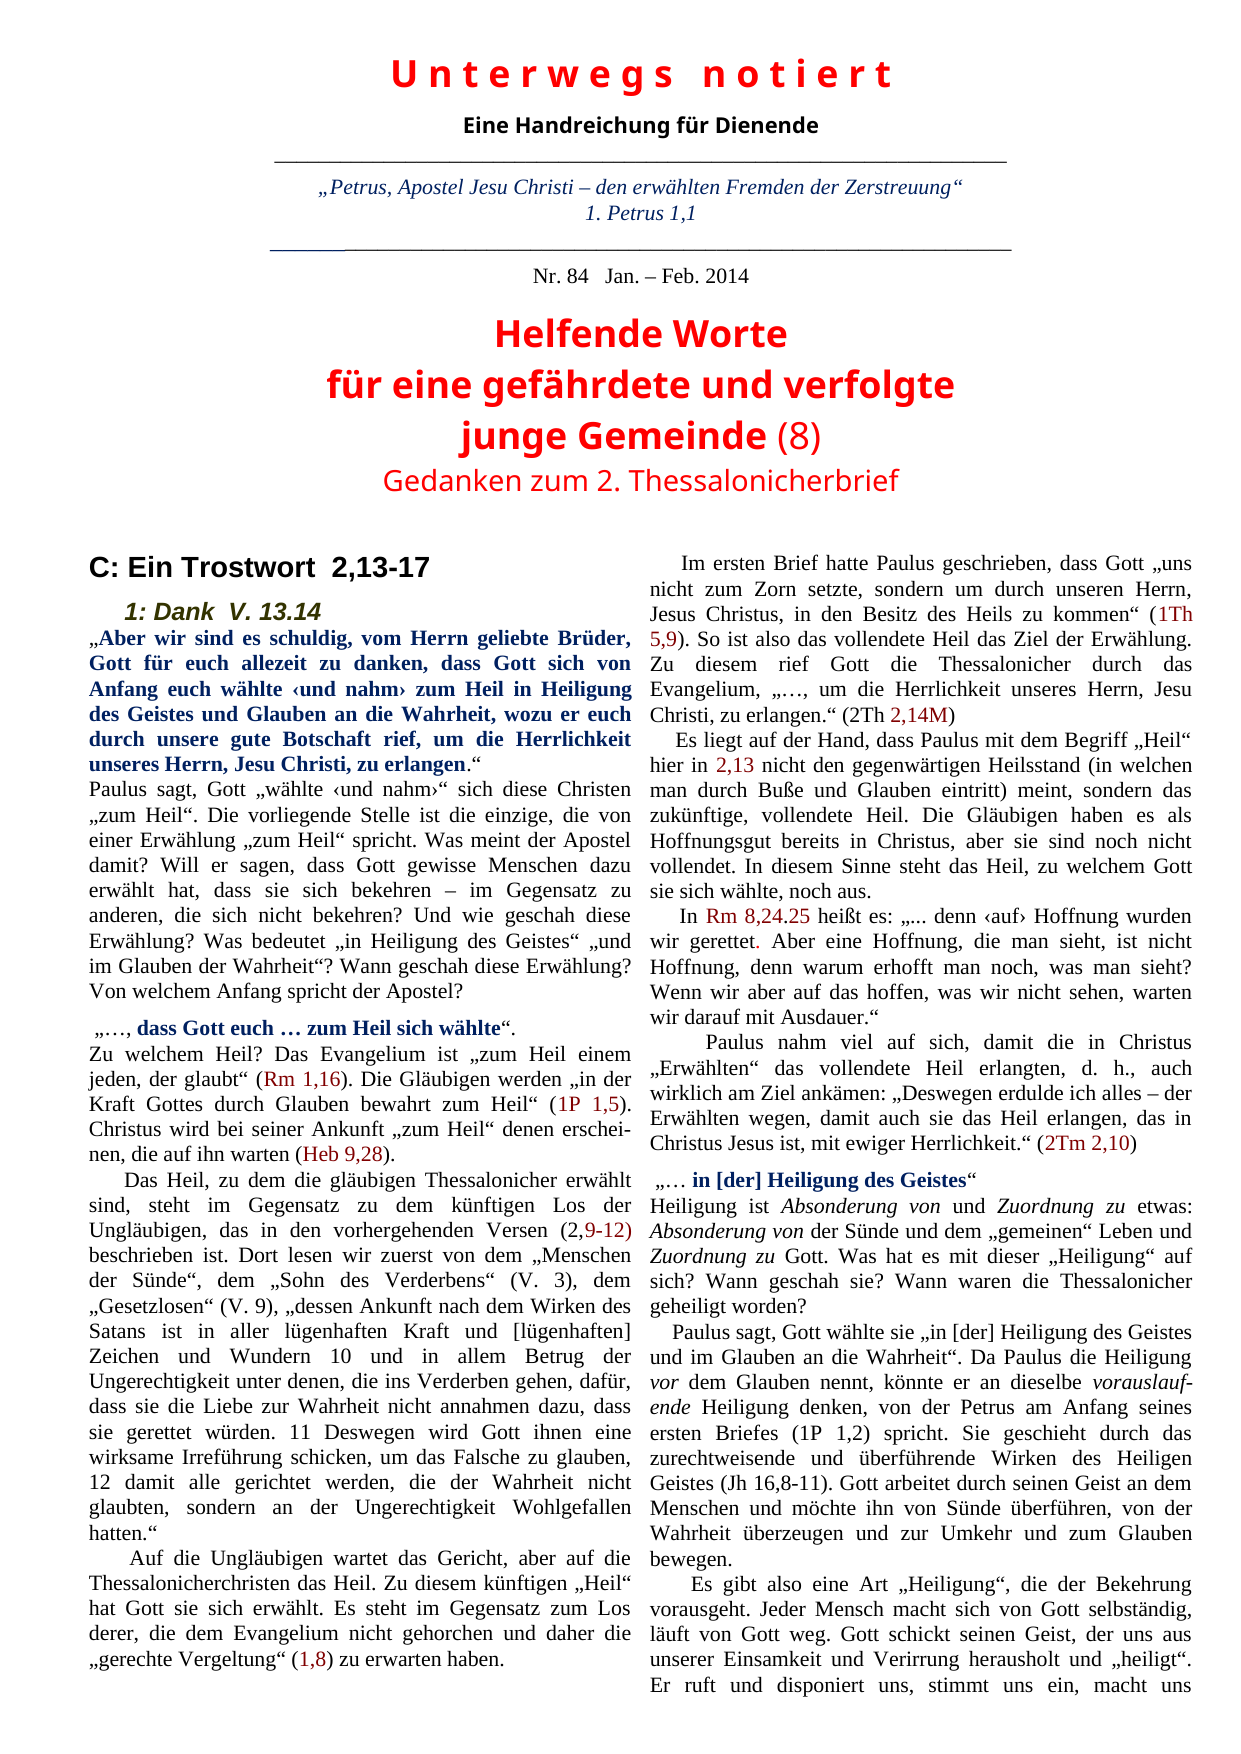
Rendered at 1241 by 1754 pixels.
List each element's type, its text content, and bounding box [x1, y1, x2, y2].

text Nr. 84 Jan. – Feb. 2014 [89, 263, 1193, 288]
text Eine Handreichung für Dienende [89, 110, 1193, 139]
title junge Gemeinde (8) [89, 409, 1193, 461]
text Paulus nahm viel auf sich, damit die in Christus „Erwählten“ das vollendete Heil erlangten, d. h., auch wirklich am Ziel ankämen: „Deswegen erdulde ich alles – der Erwählten wegen, damit auch sie das Heil erlangen, das in Christus Jesus ist, mit ewiger Herrlichkeit.“ (2Tm 2,10) [649, 1029, 1193, 1155]
subtitle 1: Dank V. 13.14 [124, 596, 632, 625]
text Auf die Ungläubigen wartet das Gericht, aber auf die Thessalonicherchristen das Heil. Zu diesem künftigen „Heil“ hat Gott sie sich erwählt. Es steht im Gegensatz zum Los derer, die dem Evangelium nicht gehorchen und daher die „gerechte Vergeltung“ (1,8) zu erwarten haben. [89, 1545, 632, 1671]
text „Petrus, Apostel Jesu Christi – den erwählten Fremden der Zerstreuung“ [89, 174, 1193, 199]
text ___________________________________________________________________ [89, 225, 1193, 253]
text Es liegt auf der Hand, dass Paulus mit dem Begriff „Heil“ hier in 2,13 nicht den gegenwärtigen Heilsstand (in welchen man durch Buße und Glauben eintritt) meint, sondern das zukünftige, vollendete Heil. Die Gläubigen haben es als Hoffnungsgut bereits in Christus, aber sie sind noch nicht vollendet. In diesem Sinne steht das Heil, zu welchem Gott sie sich wählte, noch aus. [649, 727, 1193, 903]
text „…, dass Gott euch … zum Heil sich wählte“. [89, 1015, 632, 1041]
text „Aber wir sind es schuldig, vom Herrn geliebte Brüder, Gott für euch allezeit zu danken, dass Gott sich von Anfang euch wählte ‹und nahm› zum Heil in Heiligung des Geistes und Glauben an die Wahrheit, wozu er euch durch unsere gute Botschaft rief, um die Herrlichkeit unseres Herrn, Jesu Christi, zu erlangen.“ [89, 625, 632, 776]
title U n t e r w e g s n o t i e r t [89, 47, 1193, 98]
title für eine gefährdete und verfolgte [89, 358, 1193, 409]
text ___________________________________________________________________ [89, 139, 1193, 165]
text Heiligung ist Absonderung von und Zuordnung zu etwas: Absonderung von der Sünde und dem „gemeinen“ Leben und Zuordnung zu Gott. Was hat es mit dieser „Heiligung“ auf sich? Wann geschah sie? Wann waren die Thessalonicher geheiligt worden? [649, 1193, 1193, 1319]
subtitle C: Ein Trostwort 2,13-17 [89, 550, 632, 584]
text Zu welchem Heil? Das Evangelium ist „zum Heil einem jeden, der glaubt“ (Rm 1,16). Die Gläubigen werden „in der Kraft Gottes durch Glauben bewahrt zum Heil“ (1P 1,5). Christus wird bei seiner Ankunft „zum Heil“ denen erschei-nen, die auf ihn warten (Heb 9,28). [89, 1041, 632, 1167]
text Im ersten Brief hatte Paulus geschrieben, dass Gott „uns nicht zum Zorn setzte, sondern um durch unseren Herrn, Jesus Christus, in den Besitz des Heils zu kommen“ (1Th 5,9). So ist also das vollendete Heil das Ziel der Erwählung. Zu diesem rief Gott die Thessalonicher durch das Evangelium, „…, um die Herrlichkeit unseres Herrn, Jesu Christi, zu erlangen.“ (2Th 2,14M) [649, 550, 1193, 727]
text Paulus sagt, Gott wählte sie „in [der] Heiligung des Geistes und im Glauben an die Wahrheit“. Da Paulus die Heiligung vor dem Glauben nennt, könnte er an dieselbe vorauslauf-ende Heiligung denken, von der Petrus am Anfang seines ersten Briefes (1P 1,2) spricht. Sie geschieht durch das zurechtweisende und überführende Wirken des Heiligen Geistes (Jh 16,8-11). Gott arbeitet durch seinen Geist an dem Menschen und möchte ihn von Sünde überführen, von der Wahrheit überzeugen und zur Umkehr und zum Glauben bewegen. [649, 1319, 1193, 1571]
text Paulus sagt, Gott „wählte ‹und nahm›“ sich diese Christen „zum Heil“. Die vorliegende Stelle ist die einzige, die von einer Erwählung „zum Heil“ spricht. Was meint der Apostel damit? Will er sagen, dass Gott gewisse Menschen dazu erwählt hat, dass sie sich bekehren – im Gegensatz zu anderen, die sich nicht bekehren? Und wie geschah diese Erwählung? Was bedeutet „in Heiligung des Geistes“ „und im Glauben der Wahrheit“? Wann geschah diese Erwählung? Von welchem Anfang spricht der Apostel? [89, 776, 632, 1003]
title Gedanken zum 2. Thessalonicherbrief [89, 461, 1193, 500]
text „… in [der] Heiligung des Geistes“ [649, 1167, 1193, 1193]
text Das Heil, zu dem die gläubigen Thessalonicher erwählt sind, steht im Gegensatz zu dem künftigen Los der Ungläubigen, das in den vorhergehenden Versen (2,9-12) beschrieben ist. Dort lesen wir zuerst von dem „Menschen der Sünde“, dem „Sohn des Verderbens“ (V. 3), dem „Gesetzlosen“ (V. 9), „dessen Ankunft nach dem Wirken des Satans ist in aller lügenhaften Kraft und [lügenhaften] Zeichen und Wundern 10 und in allem Betrug der Ungerechtigkeit unter denen, die ins Verderben gehen, dafür, dass sie die Liebe zur Wahrheit nicht annahmen dazu, dass sie gerettet würden. 11 Deswegen wird Gott ihnen eine wirksame Irreführung schicken, um das Falsche zu glauben, 12 damit alle gerichtet werden, die der Wahrheit nicht glaubten, sondern an der Ungerechtigkeit Wohlgefallen hatten.“ [89, 1167, 632, 1545]
text 1. Petrus 1,1 [89, 199, 1193, 225]
title Helfende Worte [89, 307, 1193, 358]
text In Rm 8,24.25 heißt es: „... denn ‹auf› Hoffnung wurden wir gerettet. Aber eine Hoffnung, die man sieht, ist nicht Hoffnung, denn warum erhofft man noch, was man sieht? Wenn wir aber auf das hoffen, was wir nicht sehen, warten wir darauf mit Ausdauer.“ [649, 903, 1193, 1029]
